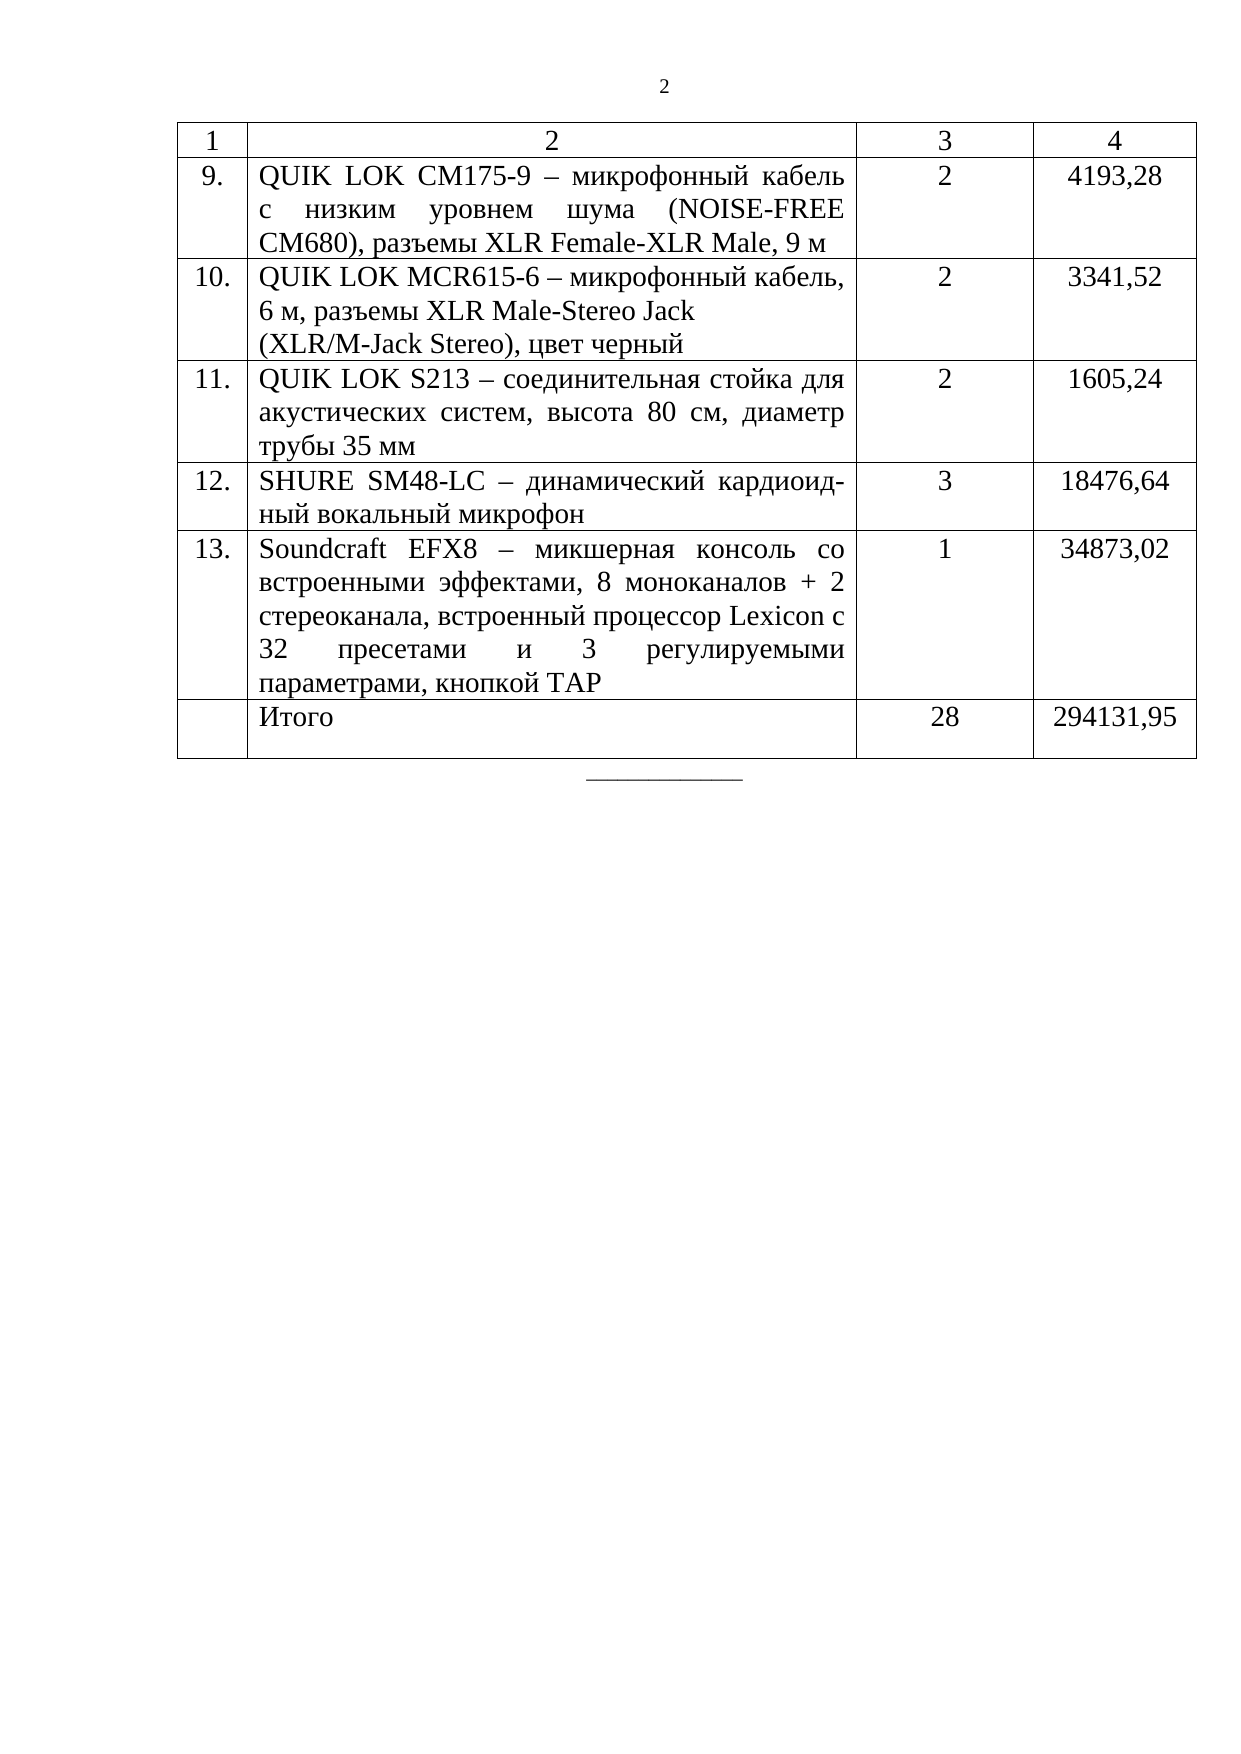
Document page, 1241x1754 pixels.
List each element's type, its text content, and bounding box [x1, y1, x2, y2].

table_cell 2 [857, 158, 1033, 258]
table_cell 10. [178, 259, 247, 360]
table_cell Итого [248, 700, 856, 758]
table_cell 294131,95 [1034, 700, 1196, 758]
table_cell 18476,64 [1034, 463, 1196, 530]
table_cell 3 [857, 123, 1033, 157]
text _______________ [177, 759, 1152, 783]
table_cell 11. [178, 361, 247, 462]
table_cell 1 [857, 531, 1033, 698]
table_cell 34873,02 [1034, 531, 1196, 698]
table_cell 4193,28 [1034, 158, 1196, 258]
table_cell 3341,52 [1034, 259, 1196, 360]
table_cell 9. [178, 158, 247, 258]
table_cell 1 [178, 123, 247, 157]
table_cell SHURE SM48-LC – динамический кардиоид-ный вокальный микрофон [248, 463, 856, 530]
table_cell QUIK LOK CM175-9 – микрофонный кабель с низким уровнем шума (NOISE-FREE CM680), разъемы XLR Female-XLR Male, [248, 158, 856, 258]
table_cell 4 [1034, 123, 1196, 157]
table_cell 2 [248, 123, 856, 157]
table_cell QUIK LOK MCR615-6 – микрофонный кабель, , разъемы XLR Male-Stereo Jack (XLR/M-Jack Stereo), цвет черный [248, 259, 856, 360]
table_cell QUIK LOK S213 – соединительная стойка для акустических систем, высота , диаметр трубы [248, 361, 856, 462]
table_cell [178, 700, 247, 758]
table_cell Soundcraft EFX8 – микшерная консоль со встроенными эффектами, 8 моноканалов + 2 стереоканала, встроенный процессор Lexicon с 32 пресетами и 3 регулируемыми параметрами, кнопкой TAP [248, 531, 856, 698]
table_cell 12. [178, 463, 247, 530]
table_cell 28 [857, 700, 1033, 758]
table_cell 3 [857, 463, 1033, 530]
table_cell 2 [857, 361, 1033, 462]
table_cell 1605,24 [1034, 361, 1196, 462]
table_cell 13. [178, 531, 247, 698]
table_cell 2 [857, 259, 1033, 360]
